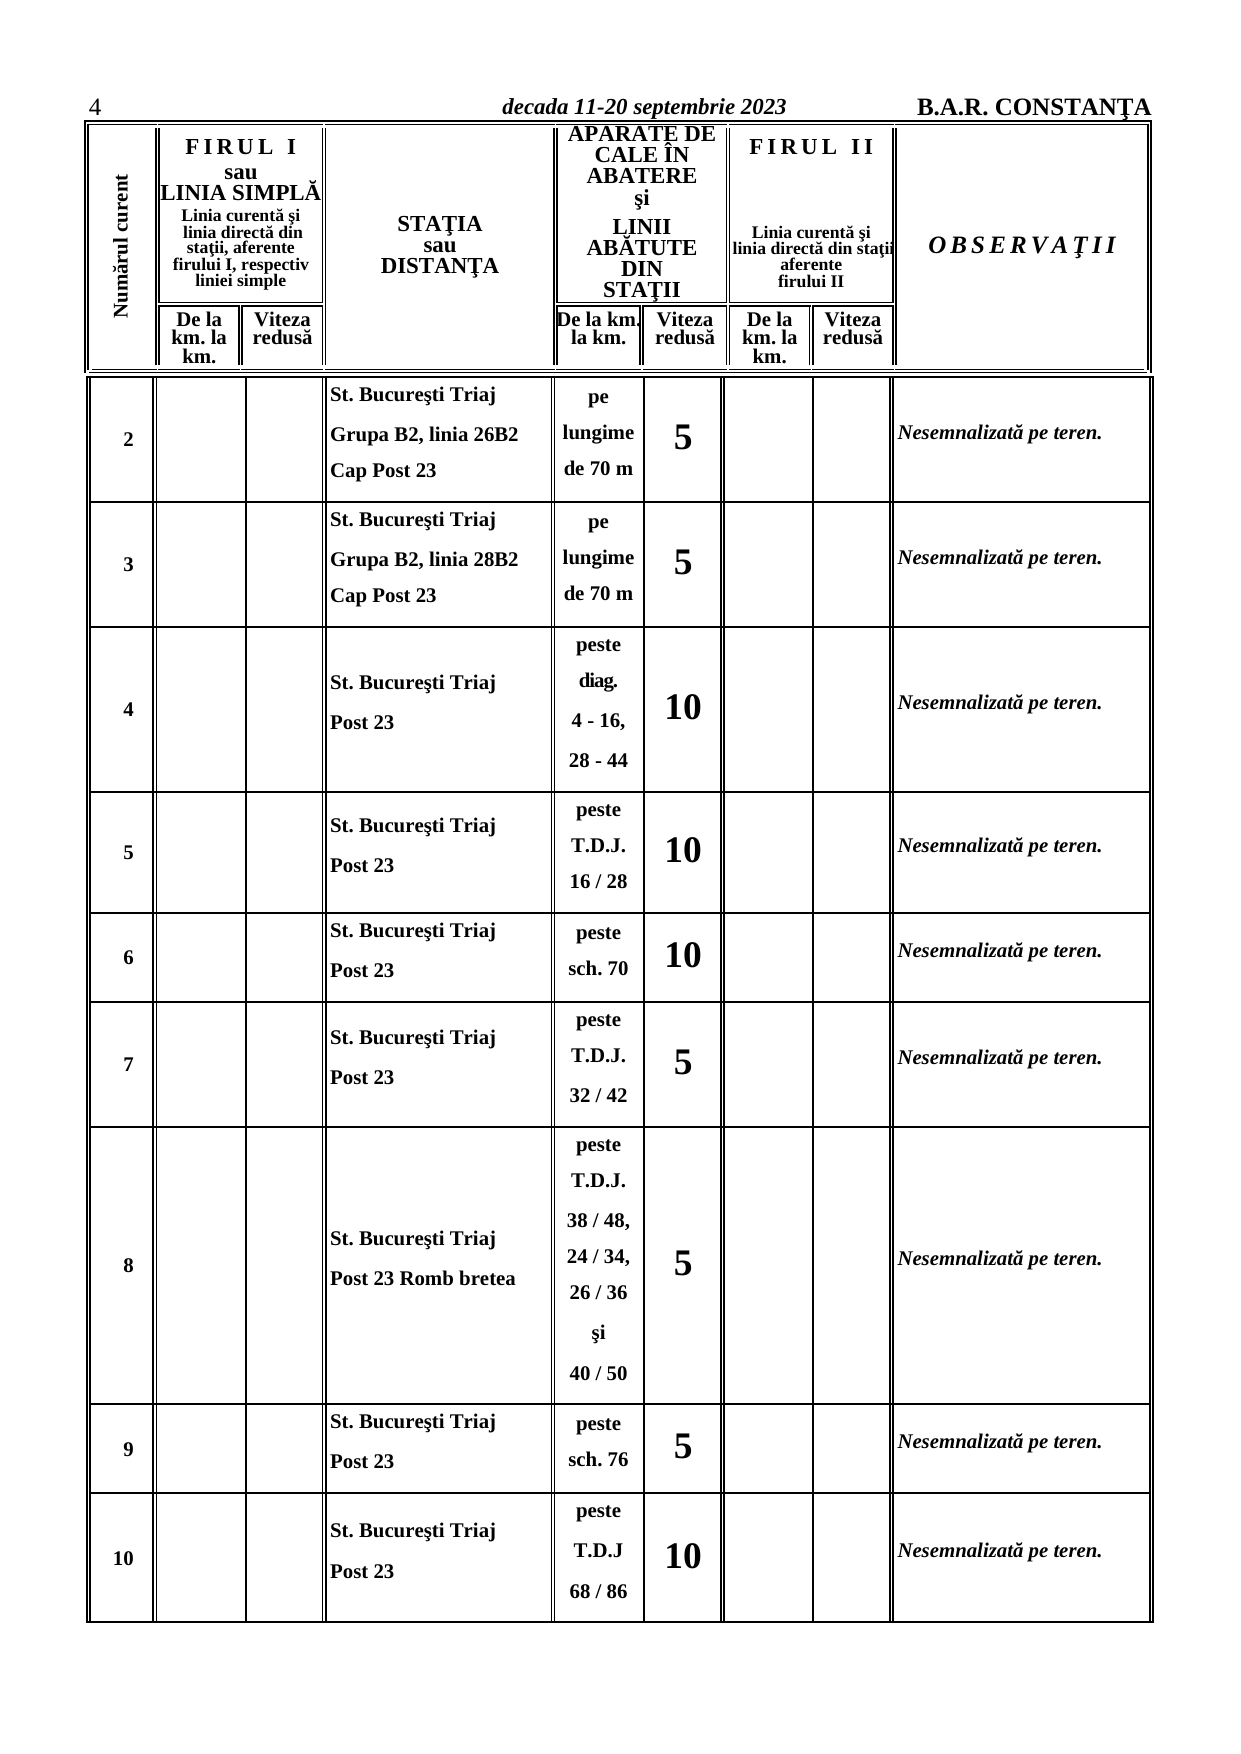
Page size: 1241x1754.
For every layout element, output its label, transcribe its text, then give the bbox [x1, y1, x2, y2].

table_cell [725, 503, 812, 626]
table_cell [247, 1405, 322, 1492]
table_cell [725, 378, 812, 501]
table_cell [157, 1494, 245, 1621]
table_cell 5 [645, 503, 720, 626]
table_cell St. Bucureşti Triaj Post 23 [327, 914, 551, 1001]
table_cell [91, 1405, 152, 1492]
table_cell peste T.D.J. 38 / 48, 24 / 34, 26 / 36 şi 40 / 50 [555, 1128, 643, 1403]
table_cell [814, 503, 889, 626]
table_cell St. Bucureşti Triaj Post 23 [327, 628, 551, 791]
table_cell [247, 378, 322, 501]
table_cell [91, 1494, 152, 1621]
table_cell Nesemnalizată pe teren. [894, 378, 1149, 501]
table_cell [725, 628, 812, 791]
table_cell [247, 1003, 322, 1126]
table_cell pe lungime de 70 m [555, 378, 643, 501]
table_cell [725, 1003, 812, 1126]
table_cell [247, 793, 322, 912]
table_cell [725, 793, 812, 912]
table_cell peste sch. 70 [555, 914, 643, 1001]
table_cell 10 [645, 628, 720, 791]
table_cell [157, 793, 245, 912]
table_cell Nesemnalizată pe teren. [894, 1003, 1149, 1126]
table_cell Nesemnalizată pe teren. [894, 503, 1149, 626]
table_cell [247, 1128, 322, 1403]
table_cell [157, 503, 245, 626]
table_cell St. Bucureşti Triaj Grupa B2, linia 28B2 Cap Post 23 [327, 503, 551, 626]
table_cell [247, 914, 322, 1001]
table_cell 5 [645, 1405, 720, 1492]
table_cell [91, 628, 152, 791]
table_cell peste sch. 76 [555, 1405, 643, 1492]
table_cell [157, 378, 245, 501]
table_cell peste diag. 4 - 16, 28 - 44 [555, 628, 643, 791]
table_cell St. Bucureşti Triaj Post 23 [327, 1405, 551, 1492]
table_cell pe lungime de 70 m [555, 503, 643, 626]
table_cell [725, 1494, 812, 1621]
table_cell Nesemnalizată pe teren. [894, 793, 1149, 912]
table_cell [894, 1494, 1149, 1621]
table_cell [814, 793, 889, 912]
table_cell St. Bucureşti Triaj Post 23 Romb bretea [327, 1128, 551, 1403]
table_cell 10 [645, 1494, 720, 1621]
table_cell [327, 1494, 551, 1621]
table_cell peste T.D.J. 32 / 42 [555, 1003, 643, 1126]
table_cell St. Bucureşti Triaj Post 23 [327, 1003, 551, 1126]
table_cell 5 [645, 1128, 720, 1403]
table_cell Nesemnalizată pe teren. [894, 628, 1149, 791]
table_cell peste T.D.J 68 / 86 [555, 1494, 643, 1621]
table_cell St. Bucureşti Triaj Post 23 [327, 793, 551, 912]
table_cell [247, 1494, 322, 1621]
table_cell [157, 628, 245, 791]
table_cell [814, 1128, 889, 1403]
table_cell peste T.D.J. 16 / 28 [555, 793, 643, 912]
table_cell [814, 1405, 889, 1492]
table_cell [814, 628, 889, 791]
table_cell [91, 793, 152, 912]
table_cell [725, 1405, 812, 1492]
table_cell [157, 1003, 245, 1126]
table_cell [725, 914, 812, 1001]
table_cell Nesemnalizată pe teren. [894, 1128, 1149, 1403]
table_cell [247, 628, 322, 791]
table_cell [157, 914, 245, 1001]
table_cell 10 [645, 793, 720, 912]
table_cell [157, 1128, 245, 1403]
table_cell [725, 1128, 812, 1403]
table_cell 5 [645, 1003, 720, 1126]
table_cell [157, 1405, 245, 1492]
table_cell [814, 1494, 889, 1621]
table_cell [814, 914, 889, 1001]
table_cell 5 [645, 378, 720, 501]
table_cell [91, 503, 152, 626]
table_cell [814, 378, 889, 501]
table_cell 10 [645, 914, 720, 1001]
table_cell [91, 378, 152, 501]
table_cell [247, 503, 322, 626]
table_cell [91, 1003, 152, 1126]
table_cell [814, 1003, 889, 1126]
table_cell Nesemnalizată pe teren. [894, 1405, 1149, 1492]
table_cell [91, 914, 152, 1001]
table_cell Nesemnalizată pe teren. [894, 914, 1149, 1001]
table_cell [91, 1128, 152, 1403]
table_cell St. Bucureşti Triaj Grupa B2, linia 26B2 Cap Post 23 [327, 378, 551, 501]
